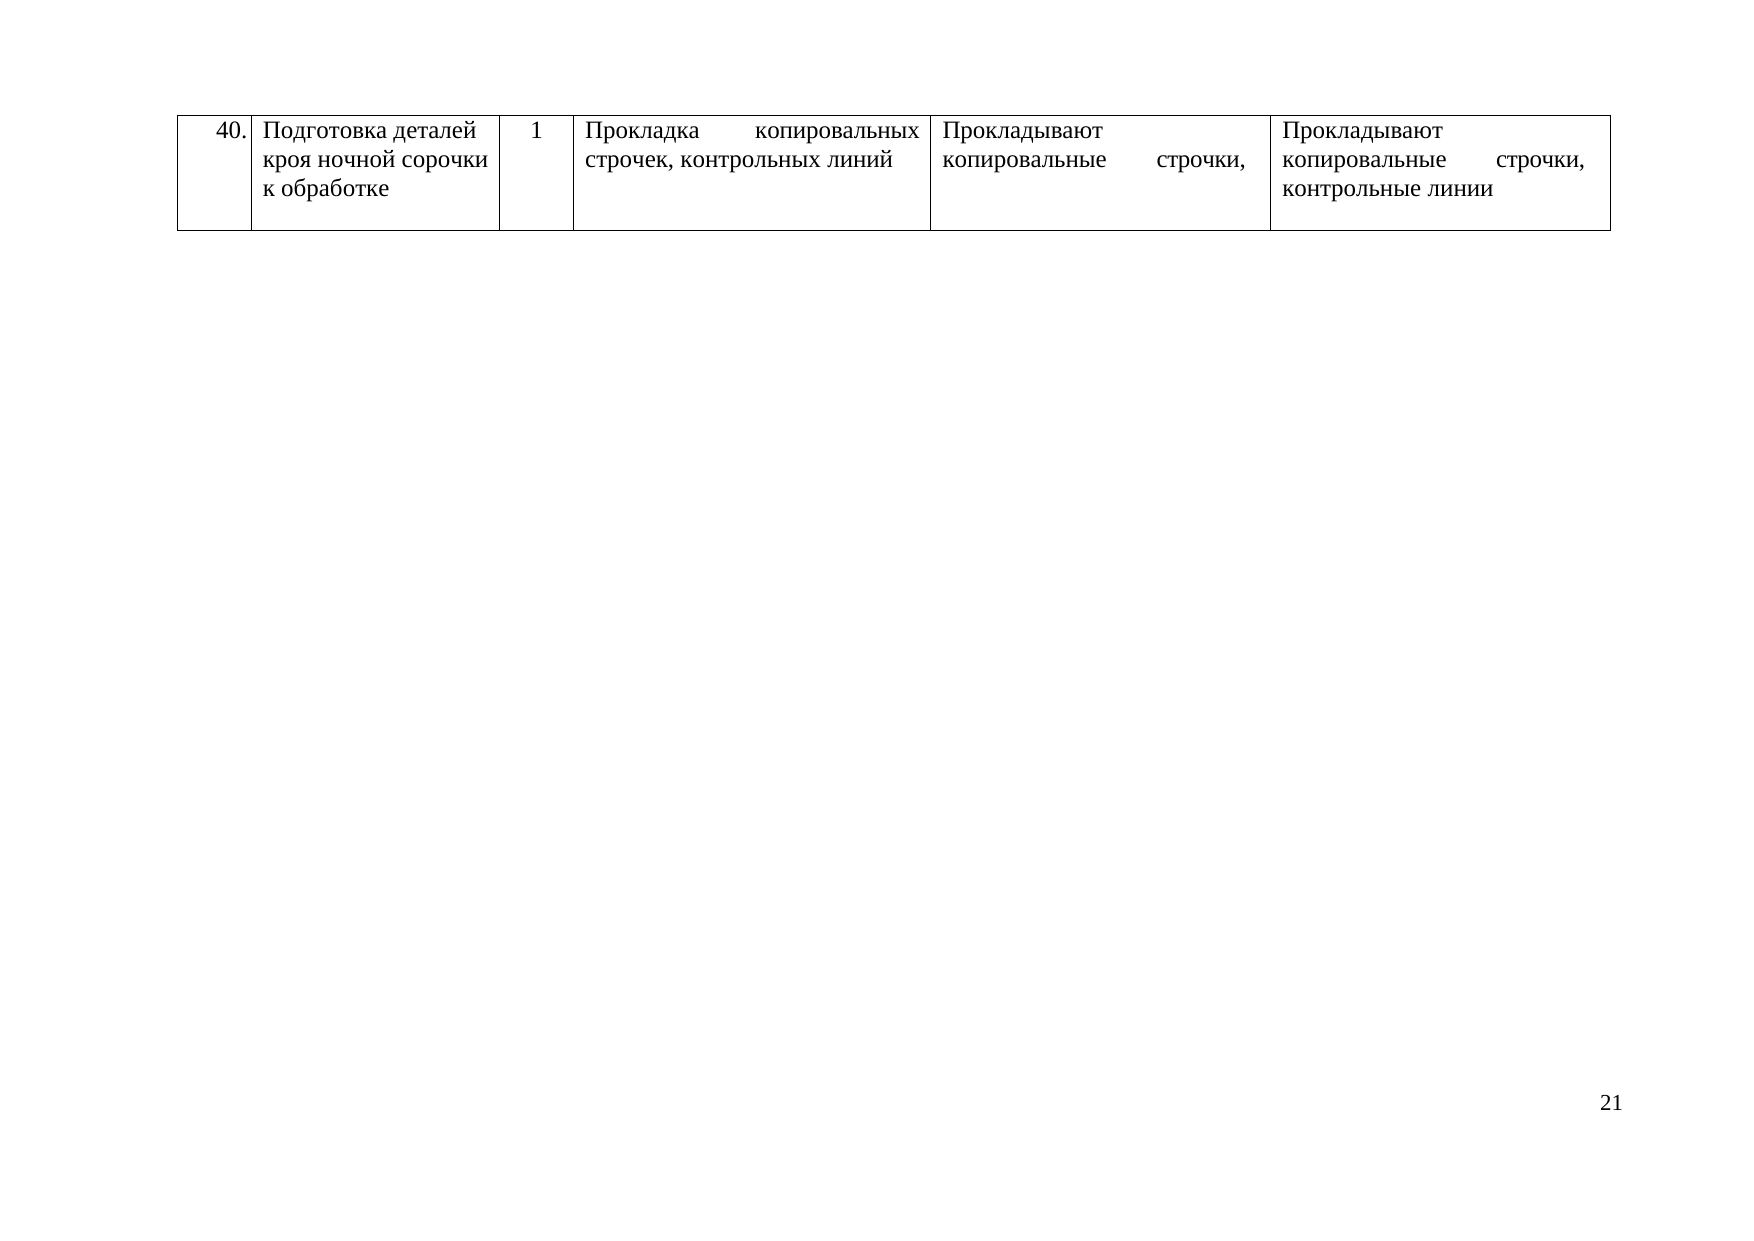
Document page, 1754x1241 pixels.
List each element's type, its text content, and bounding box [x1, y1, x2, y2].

table_cell 1 [500, 116, 573, 229]
table_cell Прокладка копировальных строчек, контрольных линий [574, 116, 930, 229]
table_cell Прокладывают копировальные строчки, контрольные линии [1271, 116, 1610, 229]
table_cell [178, 116, 251, 229]
table_cell Подготовка деталей кроя ночной сорочки к обработке [252, 116, 499, 229]
table_cell Прокладывают копировальные строчки, [931, 116, 1270, 229]
